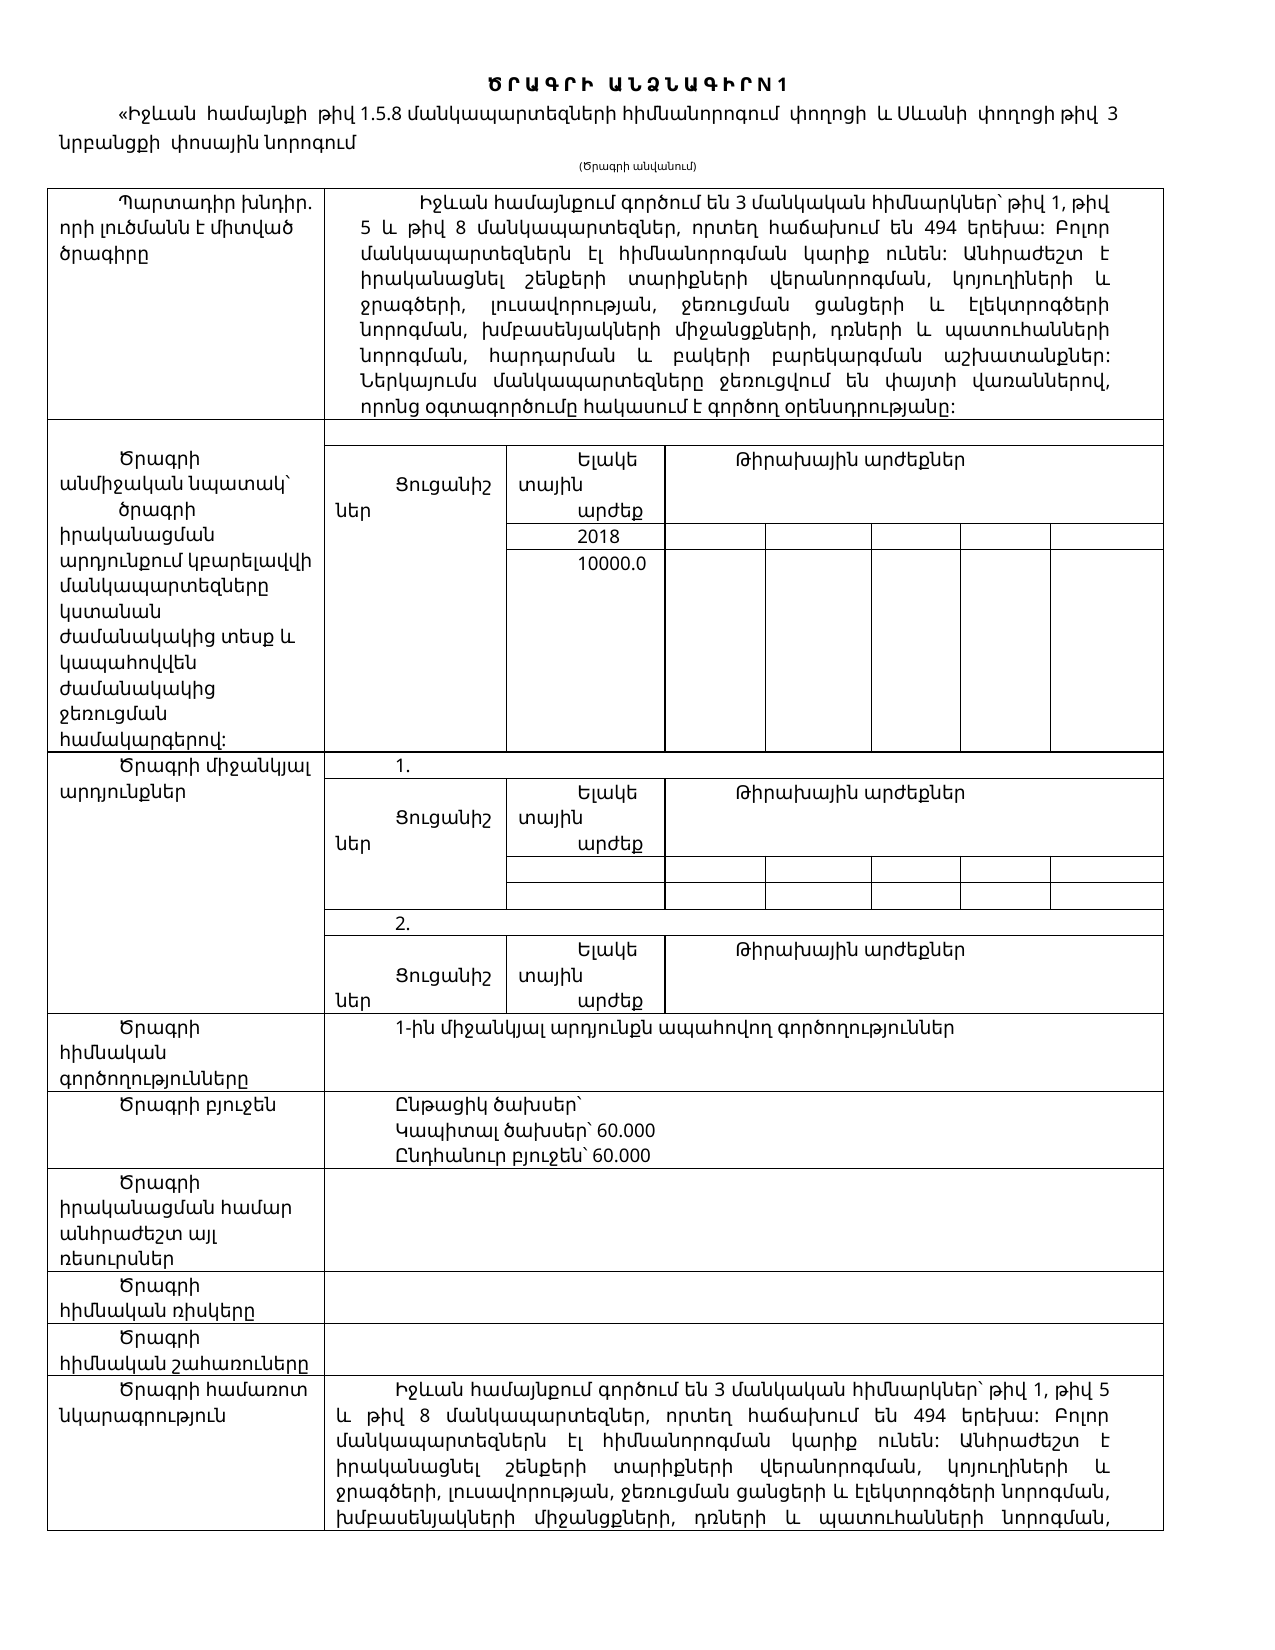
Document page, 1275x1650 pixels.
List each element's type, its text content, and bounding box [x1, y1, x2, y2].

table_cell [325, 1376, 1163, 1529]
table_header Իջևան համայնքում գործում են 3 մանկական հիմնարկներ՝ թիվ 1, թիվ 5 և թիվ 8 մանկապարտեզներ, որտեղ հաճախում են 494 երեխա: Բոլոր մանկապարտեզներն էլ հիմնանորոգման կարիք ունեն: Անհրաժեշտ է իրականացնել շենքերի տարիքների վերանորոգման, կոյուղիների և ջրագծերի, լուսավորության, ջեռուցման ցանցերի և էլեկտրոգծերի նորոգման, խմբասենյակների միջանցքների, դռների և պատուհանների նորոգման, հարդարման և բակերի բարեկարգման աշխատանքներ: Ներկայումս մանկապարտեզները ջեռուցվում են փայտի վառաններով, որոնց օգտագործումը հակասում է գործող օրենսդրությանը: [349, 189, 1163, 419]
table_cell Ծրագրի միջանկյալ արդյունքներ [48, 753, 324, 1013]
table_cell [666, 857, 765, 882]
table_cell [1051, 857, 1163, 882]
table_cell 10000.0 [507, 550, 664, 751]
table_cell [325, 1272, 1163, 1323]
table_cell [48, 1376, 324, 1529]
table_cell [872, 550, 960, 751]
table_cell [325, 1169, 1163, 1271]
table_cell [666, 550, 765, 751]
table_cell Թիրախային արժեքներ [666, 936, 1163, 1013]
table_cell Ցուցանիշներ [325, 936, 506, 1013]
table_cell [507, 883, 664, 909]
table_cell [666, 524, 765, 549]
table_cell [325, 420, 1163, 445]
table_cell [766, 550, 871, 751]
text (Ծրագրի անվանում) [59, 159, 1157, 184]
table_cell Ելակետային արժեք [507, 446, 664, 523]
table_cell Ծրագրի իրականացման համար անհրաժեշտ այլ ռեսուրսներ [48, 1169, 324, 1271]
table_cell Ծրագրի հիմնական ռիսկերը [48, 1272, 324, 1323]
table_cell [872, 524, 960, 549]
table_cell [961, 524, 1050, 549]
table_cell [766, 883, 871, 909]
table_cell [961, 857, 1050, 882]
table_cell 2018 [507, 524, 664, 549]
table_header Պարտադիր խնդիր. որի լուծմանն է միտված ծրագիրը [48, 189, 324, 419]
table_cell [872, 857, 960, 882]
table_cell Թիրախային արժեքներ [666, 779, 1163, 856]
table_cell [325, 1324, 1163, 1375]
table_cell [766, 857, 871, 882]
table_cell Թիրախային արժեքներ [666, 446, 1163, 523]
table_cell 1-ին միջանկյալ արդյունքն ապահովող գործողություններ [325, 1014, 1163, 1091]
table_cell [325, 910, 1163, 935]
table_cell Ծրագրի հիմնական շահառուները [48, 1324, 324, 1375]
table_cell Ծրագրի հիմնական գործողությունները [48, 1014, 324, 1091]
table_cell [766, 524, 871, 549]
table_cell [961, 550, 1050, 751]
table_cell Ցուցանիշներ [325, 779, 506, 909]
text «Իջևան համայնքի թիվ 1.5.8 մանկապարտեզների հիմնանորոգում փողոցի և Սևանի փողոցի թիվ 3 նրբանցքի փոսային նորոգում [59, 100, 1157, 155]
table_cell Ընթացիկ ծախսեր՝ Կապիտալ ծախսեր՝ 60.000 Ընդհանուր բյուջեն՝ 60.000 [325, 1092, 1163, 1168]
table_cell [666, 883, 765, 909]
table_cell [1051, 524, 1163, 549]
table_cell [961, 883, 1050, 909]
text Ծ Ր Ա Գ Ր Ի Ա Ն Ձ Ն Ա Գ Ի Ր N 1 [59, 71, 1157, 96]
table_cell [872, 883, 960, 909]
table_cell Ելակետային արժեք [507, 779, 664, 856]
table_cell Ելակետային արժեք [507, 936, 664, 1013]
table_cell Ցուցանիշներ [325, 446, 506, 751]
table_cell [507, 857, 664, 882]
table_cell [1051, 550, 1163, 751]
table_cell Ծրագրի անմիջական նպատակ՝ ծրագրի իրականացման արդյունքում կբարելավվի մանկապարտեզները կստանան ժամանակակից տեսք և կապահովվեն ժամանակակից ջեռուցման համակարգերով: [48, 420, 324, 751]
table_cell [1051, 883, 1163, 909]
table_header [325, 189, 349, 419]
table_cell [325, 753, 1163, 778]
table_cell Ծրագրի բյուջեն [48, 1092, 324, 1168]
